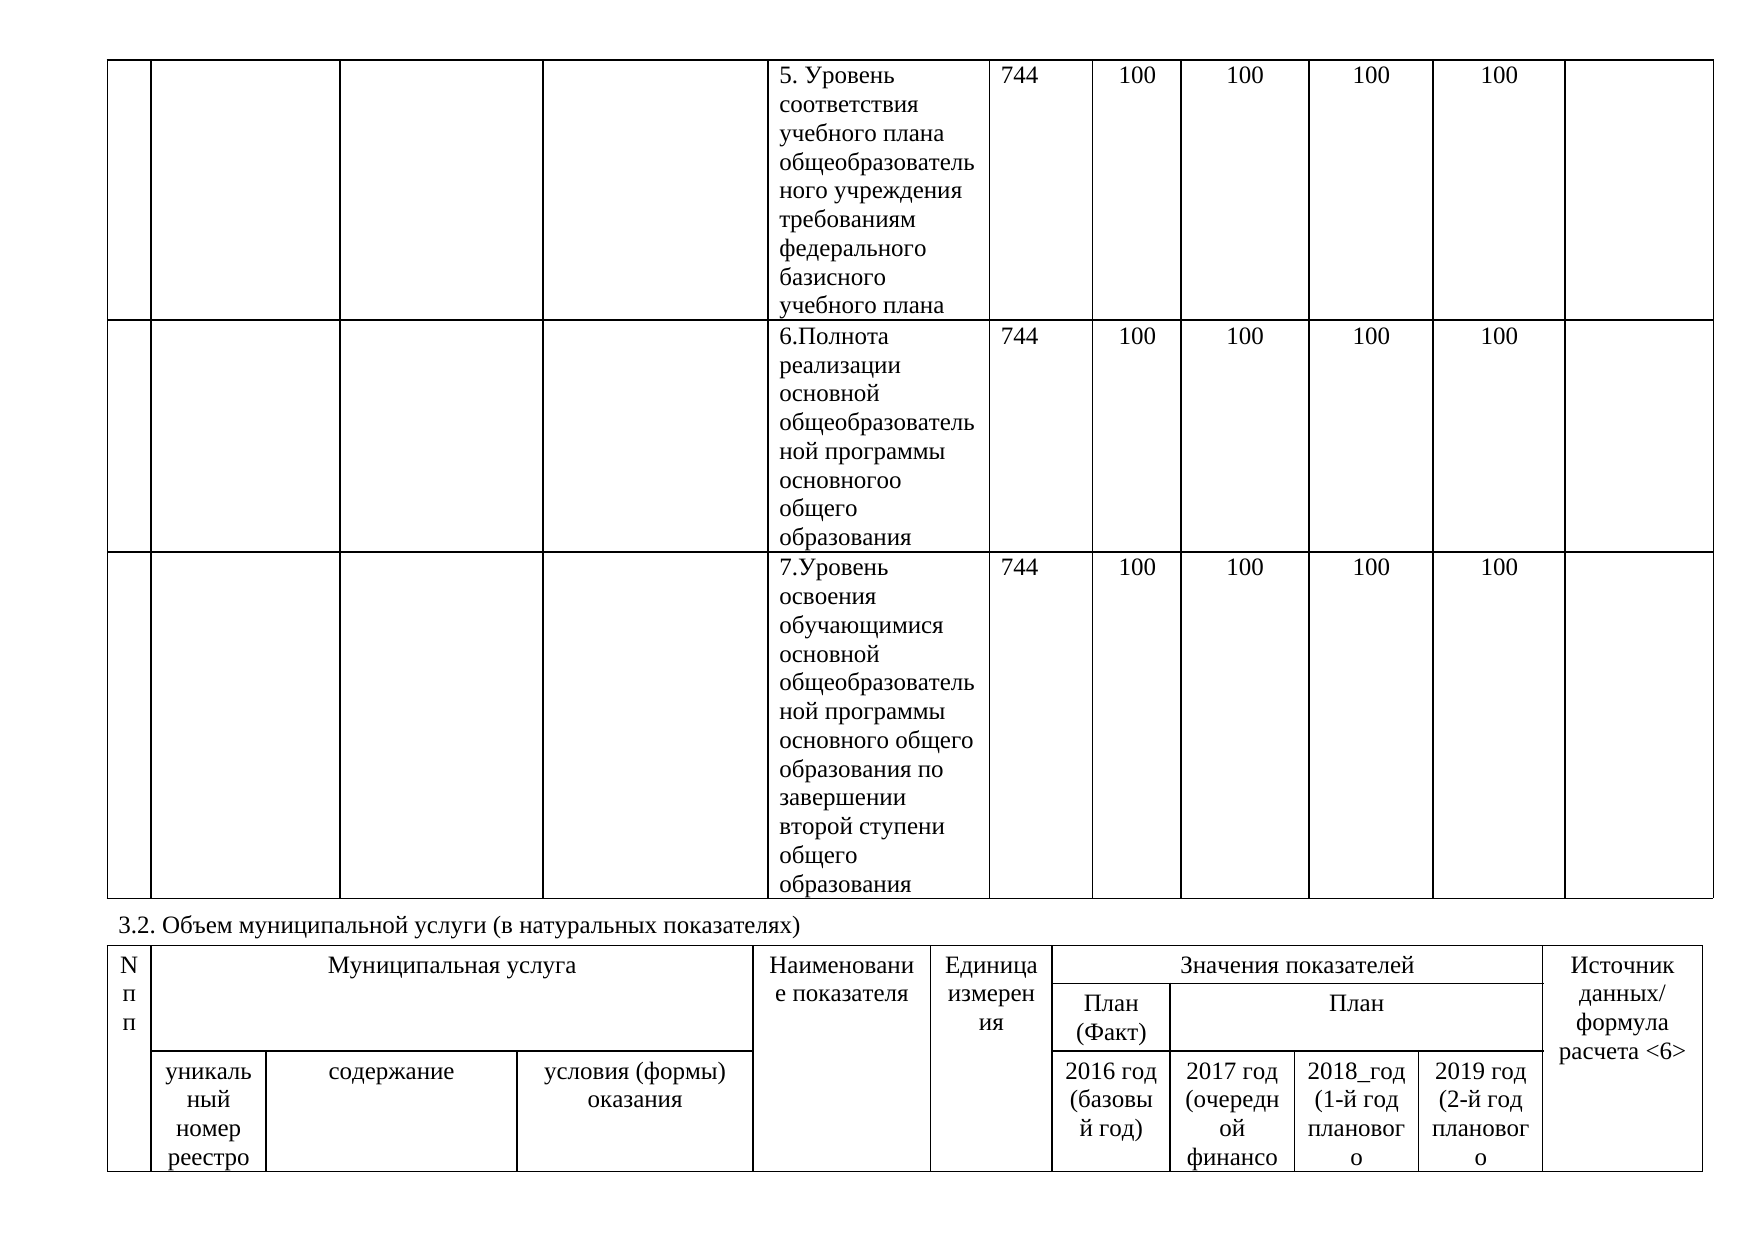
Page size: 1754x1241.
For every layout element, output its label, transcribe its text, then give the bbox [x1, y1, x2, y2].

table_cell 100 [1434, 553, 1564, 897]
table_cell 100 [1093, 553, 1180, 897]
table_header Наименование показателя [754, 946, 930, 1171]
table_cell [341, 61, 542, 319]
table_cell 100 [1434, 61, 1564, 319]
table_cell 744 [990, 321, 1092, 551]
table_header Источник данных/ формула расчета <6> [1543, 946, 1702, 1171]
text 3.2. Объем муниципальной услуги (в натуральных показателях) [118, 911, 1636, 939]
table_cell 100 [1310, 61, 1432, 319]
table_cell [152, 1052, 265, 1171]
table_cell План [1171, 984, 1542, 1050]
table_cell 100 [1310, 553, 1432, 897]
table_header N пп [108, 946, 150, 1171]
table_cell [108, 553, 150, 897]
table_cell [341, 553, 542, 897]
table_cell [1566, 553, 1713, 897]
table_cell 7.Уровень освоения обучающимися основной общеобразовательной программы основного общего образования по завершении второй ступени общего образования [769, 553, 989, 897]
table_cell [1053, 1052, 1169, 1171]
table_cell 744 [990, 553, 1092, 897]
table_cell [544, 321, 767, 551]
table_cell 100 [1182, 553, 1308, 897]
table_cell План (Факт) [1053, 984, 1169, 1050]
table_cell [152, 61, 339, 319]
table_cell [518, 1052, 752, 1171]
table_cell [1171, 1052, 1294, 1171]
table_cell [152, 553, 339, 897]
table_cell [1295, 1052, 1418, 1171]
table_header Значения показателей [1053, 946, 1542, 983]
table_cell 100 [1182, 61, 1308, 319]
table_cell 100 [1093, 61, 1180, 319]
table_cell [1419, 1052, 1542, 1171]
table_cell 100 [1434, 321, 1564, 551]
table_cell [108, 321, 150, 551]
table_cell 6.Полнота реализации основной общеобразовательной программы основногоо общего образования [769, 321, 989, 551]
table_cell [544, 553, 767, 897]
table_cell [152, 321, 339, 551]
table_cell 100 [1310, 321, 1432, 551]
table_cell 100 [1182, 321, 1308, 551]
table_cell 744 [990, 61, 1092, 319]
table_cell 5. Уровень соответствия учебного плана общеобразовательного учреждения требованиям федерального базисного учебного плана [769, 61, 989, 319]
table_cell [341, 321, 542, 551]
table_header Муниципальная услуга [152, 946, 752, 1050]
table_cell 100 [1093, 321, 1180, 551]
table_cell [544, 61, 767, 319]
table_cell [108, 61, 150, 319]
table_header Единица измерения [931, 946, 1051, 1171]
table_cell [1566, 321, 1713, 551]
table_cell содержание [267, 1052, 516, 1171]
table_cell [1566, 61, 1713, 319]
